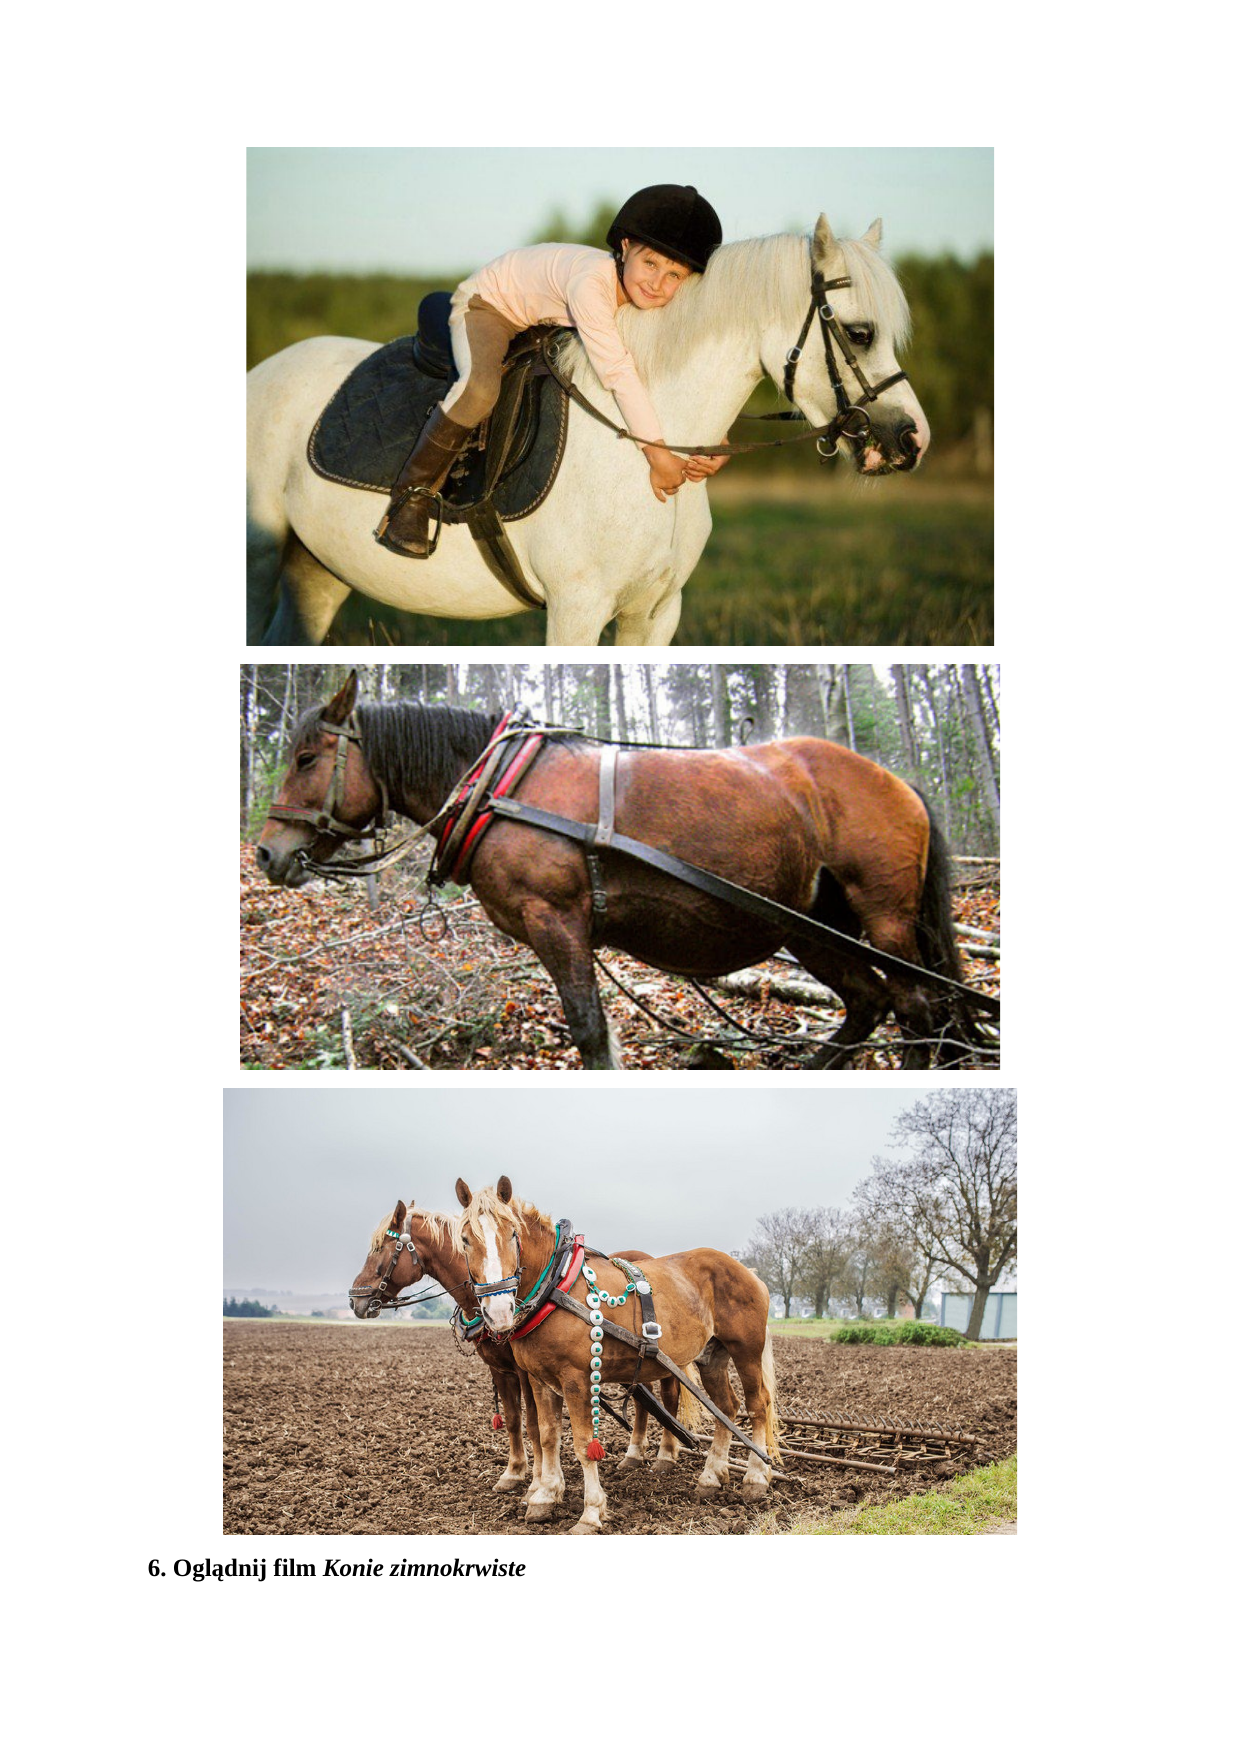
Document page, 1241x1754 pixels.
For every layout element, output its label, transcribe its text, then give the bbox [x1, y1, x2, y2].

picture [246, 147, 995, 646]
picture [223, 1088, 1018, 1535]
picture [240, 664, 1001, 1070]
text 6. Oglądnij film Konie zimnokrwiste [148, 1553, 1093, 1582]
